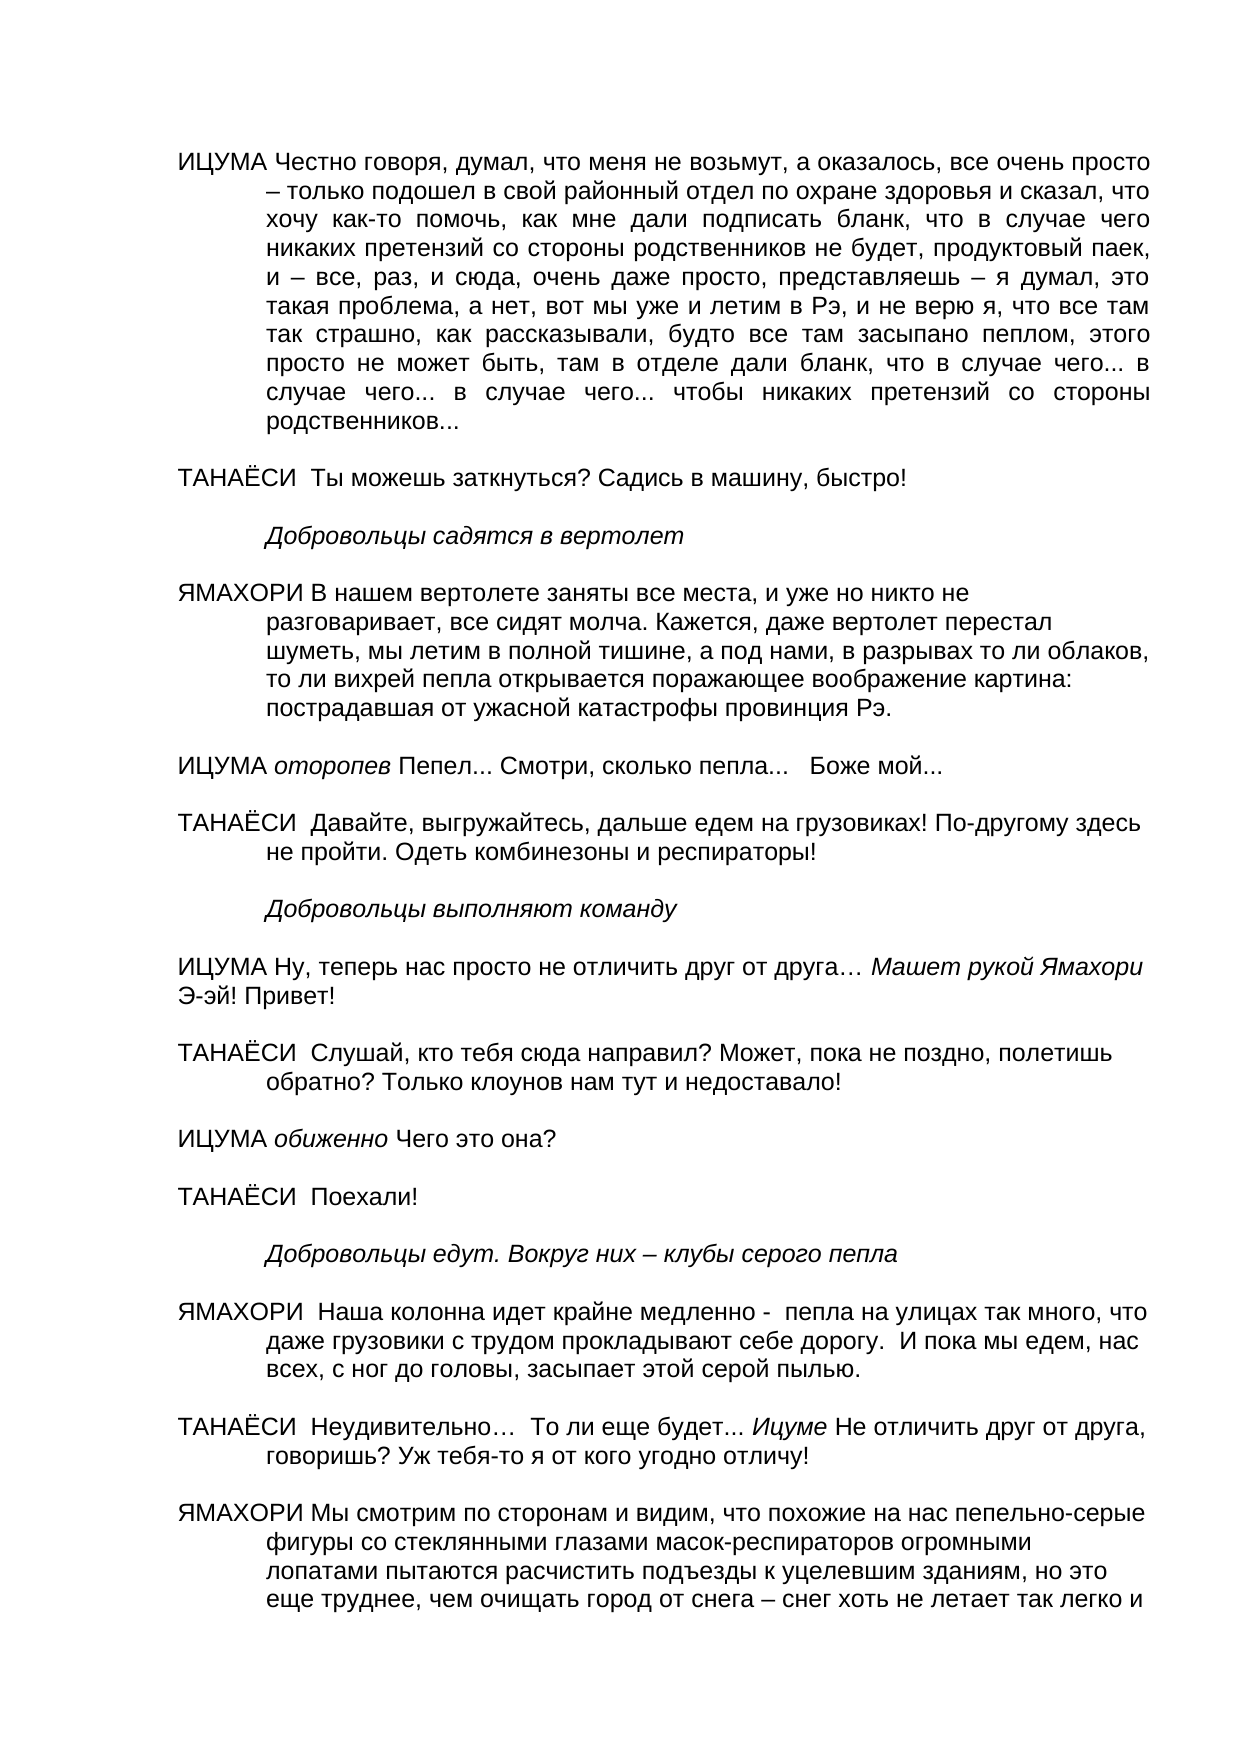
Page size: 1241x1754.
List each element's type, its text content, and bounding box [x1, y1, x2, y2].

text ТАНАЁСИ Слушай, кто тебя сюда направил? Может, пока не поздно, полетишь обратно? Только клоунов нам тут и недоставало! [177, 1038, 1152, 1096]
text Добровольцы садятся в вертолет [177, 521, 1152, 549]
text ИЦУМА Честно говоря, думал, что меня не возьмут, а оказалось, все очень просто – только подошел в свой районный отдел по охране здоровья и сказал, что хочу как-то помочь, как мне дали подписать бланк, что в случае чего никаких претензий со стороны родственников не будет, продуктовый паек, и – все, раз, и сюда, очень даже просто, представляешь – я думал, это такая проблема, а нет, вот мы уже и летим в Рэ, и не верю я, что все там так страшно, как рассказывали, будто все там засыпано пеплом, этого просто не может быть, там в отделе дали бланк, что в случае чего... в случае чего... в случае чего... чтобы никаких претензий со стороны родственников... [177, 147, 1152, 434]
text Добровольцы выполняют команду [177, 894, 1152, 923]
text ИЦУМА Ну, теперь нас просто не отличить друг от друга… Машет рукой Ямахори [177, 952, 1152, 981]
text ТАНАЁСИ Ты можешь заткнуться? Садись в машину, быстро! [177, 463, 1152, 492]
text ТАНАЁСИ Давайте, выгружайтесь, дальше едем на грузовиках! По-другому здесь не пройти. Одеть комбинезоны и респираторы! [177, 808, 1152, 866]
text Добровольцы едут. Вокруг них – клубы серого пепла [177, 1239, 1152, 1268]
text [177, 1498, 1152, 1613]
text ЯМАХОРИ В нашем вертолете заняты все места, и уже но никто не разговаривает, все сидят молча. Кажется, даже вертолет перестал шуметь, мы летим в полной тишине, а под нами, в разрывах то ли облаков, то ли вихрей пепла открывается поражающее воображение картина: пострадавшая от ужасной катастрофы провинция Рэ. [177, 578, 1152, 722]
text ИЦУМА обиженно Чего это она? [177, 1124, 1152, 1153]
text ЯМАХОРИ Наша колонна идет крайне медленно - пепла на улицах так много, что даже грузовики с трудом прокладывают себе дорогу. И пока мы едем, нас всех, с ног до головы, засыпает этой серой пылью. [177, 1297, 1152, 1383]
text ИЦУМА оторопев Пепел... Смотри, сколько пепла... Боже мой... [177, 751, 1152, 779]
text Э-эй! Привет! [177, 981, 1152, 1009]
text ТАНАЁСИ Поехали! [177, 1182, 1152, 1211]
text ТАНАЁСИ Неудивительно… То ли еще будет... Ицуме Не отличить друг от друга, говоришь? Уж тебя-то я от кого угодно отличу! [177, 1412, 1152, 1469]
